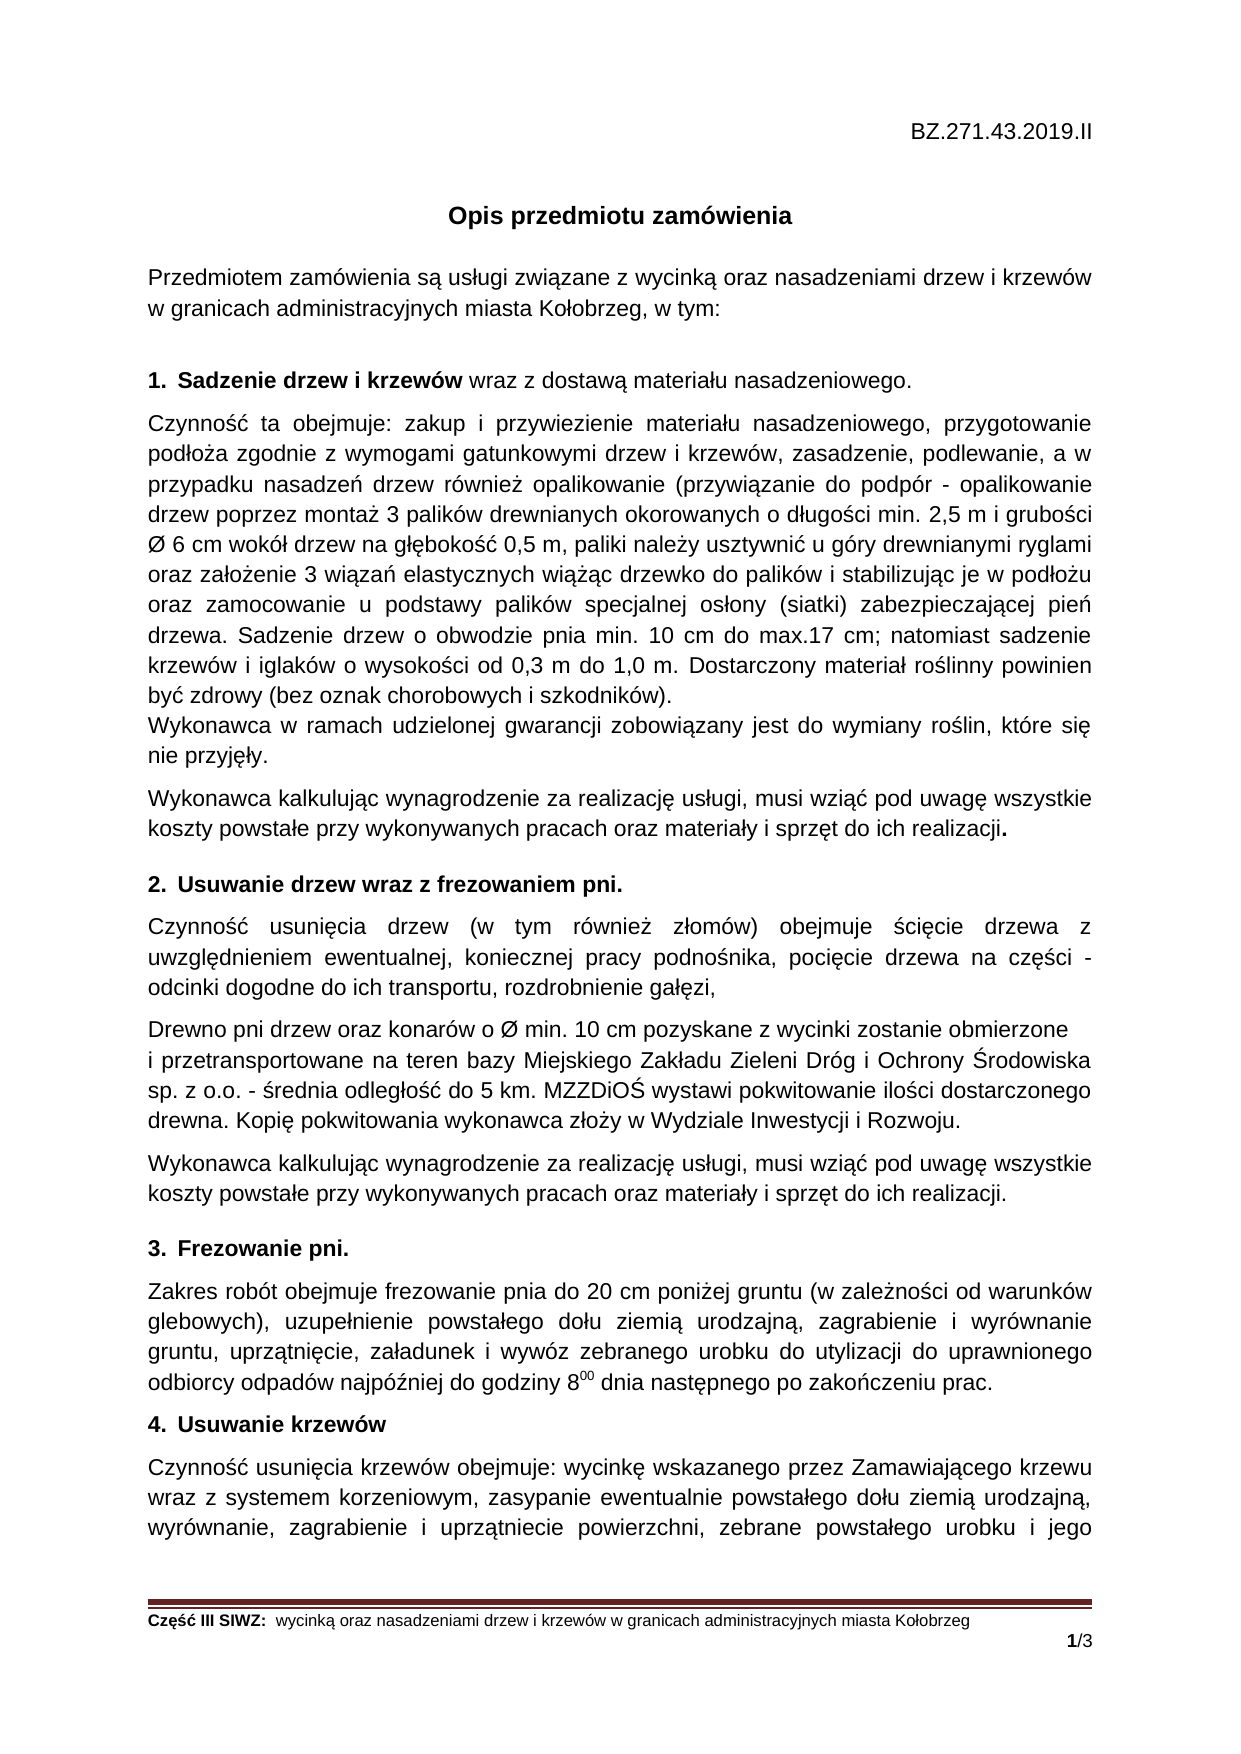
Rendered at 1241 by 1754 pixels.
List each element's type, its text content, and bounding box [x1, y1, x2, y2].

list Frezowanie pni. [148, 1235, 1092, 1261]
text Opis przedmiotu zamówienia [148, 201, 1092, 230]
text Czynność usunięcia drzew (w tym również złomów) obejmuje ścięcie drzewa z uwzględnieniem ewentualnej, koniecznej pracy podnośnika, pocięcie drzewa na części - odcinki dogodne do ich transportu, rozdrobnienie gałęzi, [148, 913, 1092, 1000]
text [148, 1454, 1092, 1541]
text Wykonawca w ramach udzielonej gwarancji zobowiązany jest do wymiany roślin, które się nie przyjęły. [148, 712, 1092, 769]
list Usuwanie krzewów [148, 1411, 1092, 1437]
list Sadzenie drzew i krzewów wraz z dostawą materiału nasadzeniowego. [148, 367, 1092, 394]
text Czynność ta obejmuje: zakup i przywiezienie materiału nasadzeniowego, przygotowanie podłoża zgodnie z wymogami gatunkowymi drzew i krzewów, zasadzenie, podlewanie, a w przypadku nasadzeń drzew również opalikowanie (przywiązanie do podpór - opalikowanie drzew poprzez montaż 3 palików drewnianych okorowanych o długości min. 2,5 m i grubości Ø 6 cm wokół drzew na głębokość 0,5 m, paliki należy usztywnić u góry drewnianymi ryglami oraz założenie 3 wiązań elastycznych wiążąc drzewko do palików i stabilizując je w podłożu oraz zamocowanie u podstawy palików specjalnej osłony (siatki) zabezpieczającej pień drzewa. Sadzenie drzew o obwodzie pnia min. 10 cm do max.17 cm; natomiast sadzenie krzewów i iglaków o wysokości od 0,3 m do 1,0 m. Dostarczony materiał roślinny powinien być zdrowy (bez oznak chorobowych i szkodników). [148, 410, 1092, 708]
text Zakres robót obejmuje frezowanie pnia do 20 cm poniżej gruntu (w zależności od warunków glebowych), uzupełnienie powstałego dołu ziemią urodzajną, zagrabienie i wyrównanie gruntu, uprzątnięcie, załadunek i wywóz zebranego urobku do utylizacji do uprawnionego odbiorcy odpadów najpóźniej do godziny 800 dnia następnego po zakończeniu prac. [148, 1278, 1092, 1395]
text Drewno pni drzew oraz konarów o Ø min. 10 cm pozyskane z wycinki zostanie obmierzone i przetransportowane na teren bazy Miejskiego Zakładu Zieleni Dróg i Ochrony Środowiska sp. z o.o. - średnia odległość do 5 km. MZZDiOŚ wystawi pokwitowanie ilości dostarczonego drewna. Kopię pokwitowania wykonawca złoży w Wydziale Inwestycji i Rozwoju. [148, 1016, 1092, 1133]
text Wykonawca kalkulując wynagrodzenie za realizację usługi, musi wziąć pod uwagę wszystkie koszty powstałe przy wykonywanych pracach oraz materiały i sprzęt do ich realizacji. [148, 785, 1092, 842]
text Wykonawca kalkulując wynagrodzenie za realizację usługi, musi wziąć pod uwagę wszystkie koszty powstałe przy wykonywanych pracach oraz materiały i sprzęt do ich realizacji. [148, 1150, 1092, 1206]
list Usuwanie drzew wraz z frezowaniem pni. [148, 871, 1092, 897]
text Przedmiotem zamówienia są usługi związane z wycinką oraz nasadzeniami drzew i krzewów w granicach administracyjnych miasta Kołobrzeg, w tym: [148, 264, 1092, 321]
